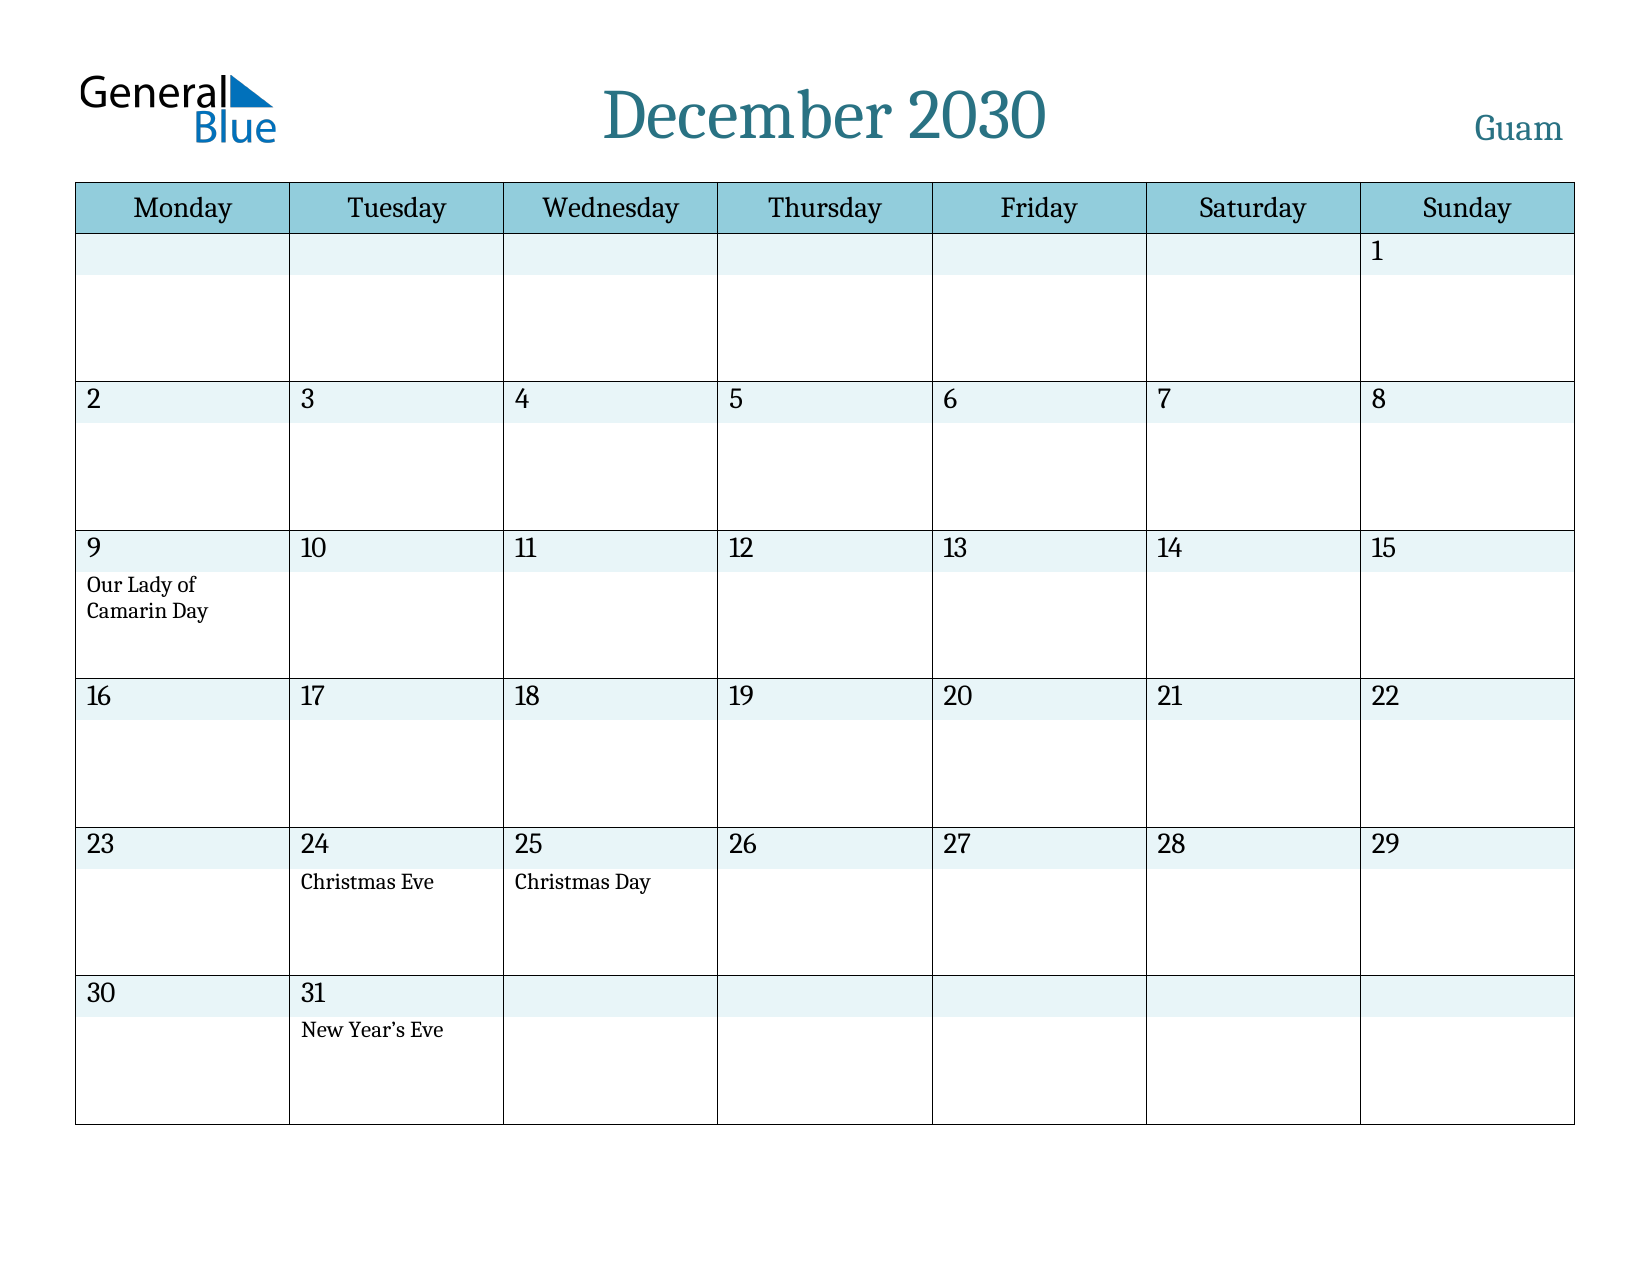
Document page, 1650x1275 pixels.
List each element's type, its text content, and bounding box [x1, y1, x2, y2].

table_cell Christmas Eve [290, 869, 503, 975]
table_cell [504, 976, 717, 1017]
table_cell [933, 869, 1146, 975]
table_cell 24 [290, 828, 503, 869]
table_cell 20 [933, 679, 1146, 720]
table_cell 30 [76, 976, 289, 1017]
table_cell [933, 275, 1146, 381]
table_cell 18 [504, 679, 717, 720]
table_cell [718, 275, 932, 381]
table_cell [1361, 275, 1574, 381]
table_cell 12 [718, 531, 932, 572]
table_cell Christmas Day [504, 869, 717, 975]
table_cell 17 [290, 679, 503, 720]
table_cell [290, 234, 503, 275]
table_cell Wednesday [504, 183, 717, 233]
table_cell 4 [504, 382, 717, 423]
table_cell [718, 869, 932, 975]
table_header [76, 75, 503, 182]
table_cell 15 [1361, 531, 1574, 572]
table_cell Sunday [1361, 183, 1574, 233]
table_cell [718, 976, 932, 1017]
table_cell [76, 275, 289, 381]
table_cell Monday [76, 183, 289, 233]
table_cell 10 [290, 531, 503, 572]
table_cell 23 [76, 828, 289, 869]
table_cell [1361, 869, 1574, 975]
table_cell [1147, 1017, 1360, 1123]
picture [80, 75, 276, 143]
table_cell [1147, 423, 1360, 530]
table_cell [1361, 720, 1574, 827]
table_cell 13 [933, 531, 1146, 572]
table_cell [290, 572, 503, 678]
table_cell [76, 869, 289, 975]
table_cell [504, 1017, 717, 1123]
table_cell 19 [718, 679, 932, 720]
table_cell [290, 275, 503, 381]
table_header Guam [1146, 75, 1574, 182]
table_cell [1147, 976, 1360, 1017]
table_cell [290, 423, 503, 530]
table_cell 9 [76, 531, 289, 572]
table_cell [504, 423, 717, 530]
table_cell [1361, 1017, 1574, 1123]
table_cell 7 [1147, 382, 1360, 423]
table_cell [718, 1017, 932, 1123]
table_cell Friday [933, 183, 1146, 233]
table_cell [1147, 720, 1360, 827]
table_cell 25 [504, 828, 717, 869]
table_cell [1147, 572, 1360, 678]
table_cell [933, 976, 1146, 1017]
table_cell 1 [1361, 234, 1574, 275]
table_cell [504, 234, 717, 275]
table_cell [1147, 234, 1360, 275]
table_cell [1147, 275, 1360, 381]
table_cell 21 [1147, 679, 1360, 720]
table_cell 16 [76, 679, 289, 720]
table_header December 2030 [504, 75, 1146, 182]
table_cell [76, 234, 289, 275]
table_cell 26 [718, 828, 932, 869]
table_cell [76, 1017, 289, 1123]
table_cell [718, 234, 932, 275]
table_cell [718, 572, 932, 678]
table_cell 31 [290, 976, 503, 1017]
table_cell 8 [1361, 382, 1574, 423]
table_cell 3 [290, 382, 503, 423]
table_cell [718, 423, 932, 530]
table_cell New Year’s Eve [290, 1017, 503, 1123]
table_cell [504, 720, 717, 827]
table_cell [718, 720, 932, 827]
table_cell 22 [1361, 679, 1574, 720]
table_cell [76, 423, 289, 530]
table_cell [290, 720, 503, 827]
table_cell Tuesday [290, 183, 503, 233]
table_cell [933, 720, 1146, 827]
table_cell 29 [1361, 828, 1574, 869]
table_cell 5 [718, 382, 932, 423]
table_cell [1361, 423, 1574, 530]
table_cell [1147, 869, 1360, 975]
table_cell [1361, 976, 1574, 1017]
table_cell [504, 275, 717, 381]
table_cell 11 [504, 531, 717, 572]
table_cell [1361, 572, 1574, 678]
table_cell [933, 1017, 1146, 1123]
table_cell Our Lady of Camarin Day [76, 572, 289, 678]
table_cell [933, 572, 1146, 678]
table_cell 27 [933, 828, 1146, 869]
table_cell 2 [76, 382, 289, 423]
table_cell 6 [933, 382, 1146, 423]
table_cell [76, 720, 289, 827]
table_cell [933, 423, 1146, 530]
table_cell 14 [1147, 531, 1360, 572]
table_cell Saturday [1147, 183, 1360, 233]
table_cell Thursday [718, 183, 932, 233]
table_cell 28 [1147, 828, 1360, 869]
table_cell [933, 234, 1146, 275]
table_cell [504, 572, 717, 678]
